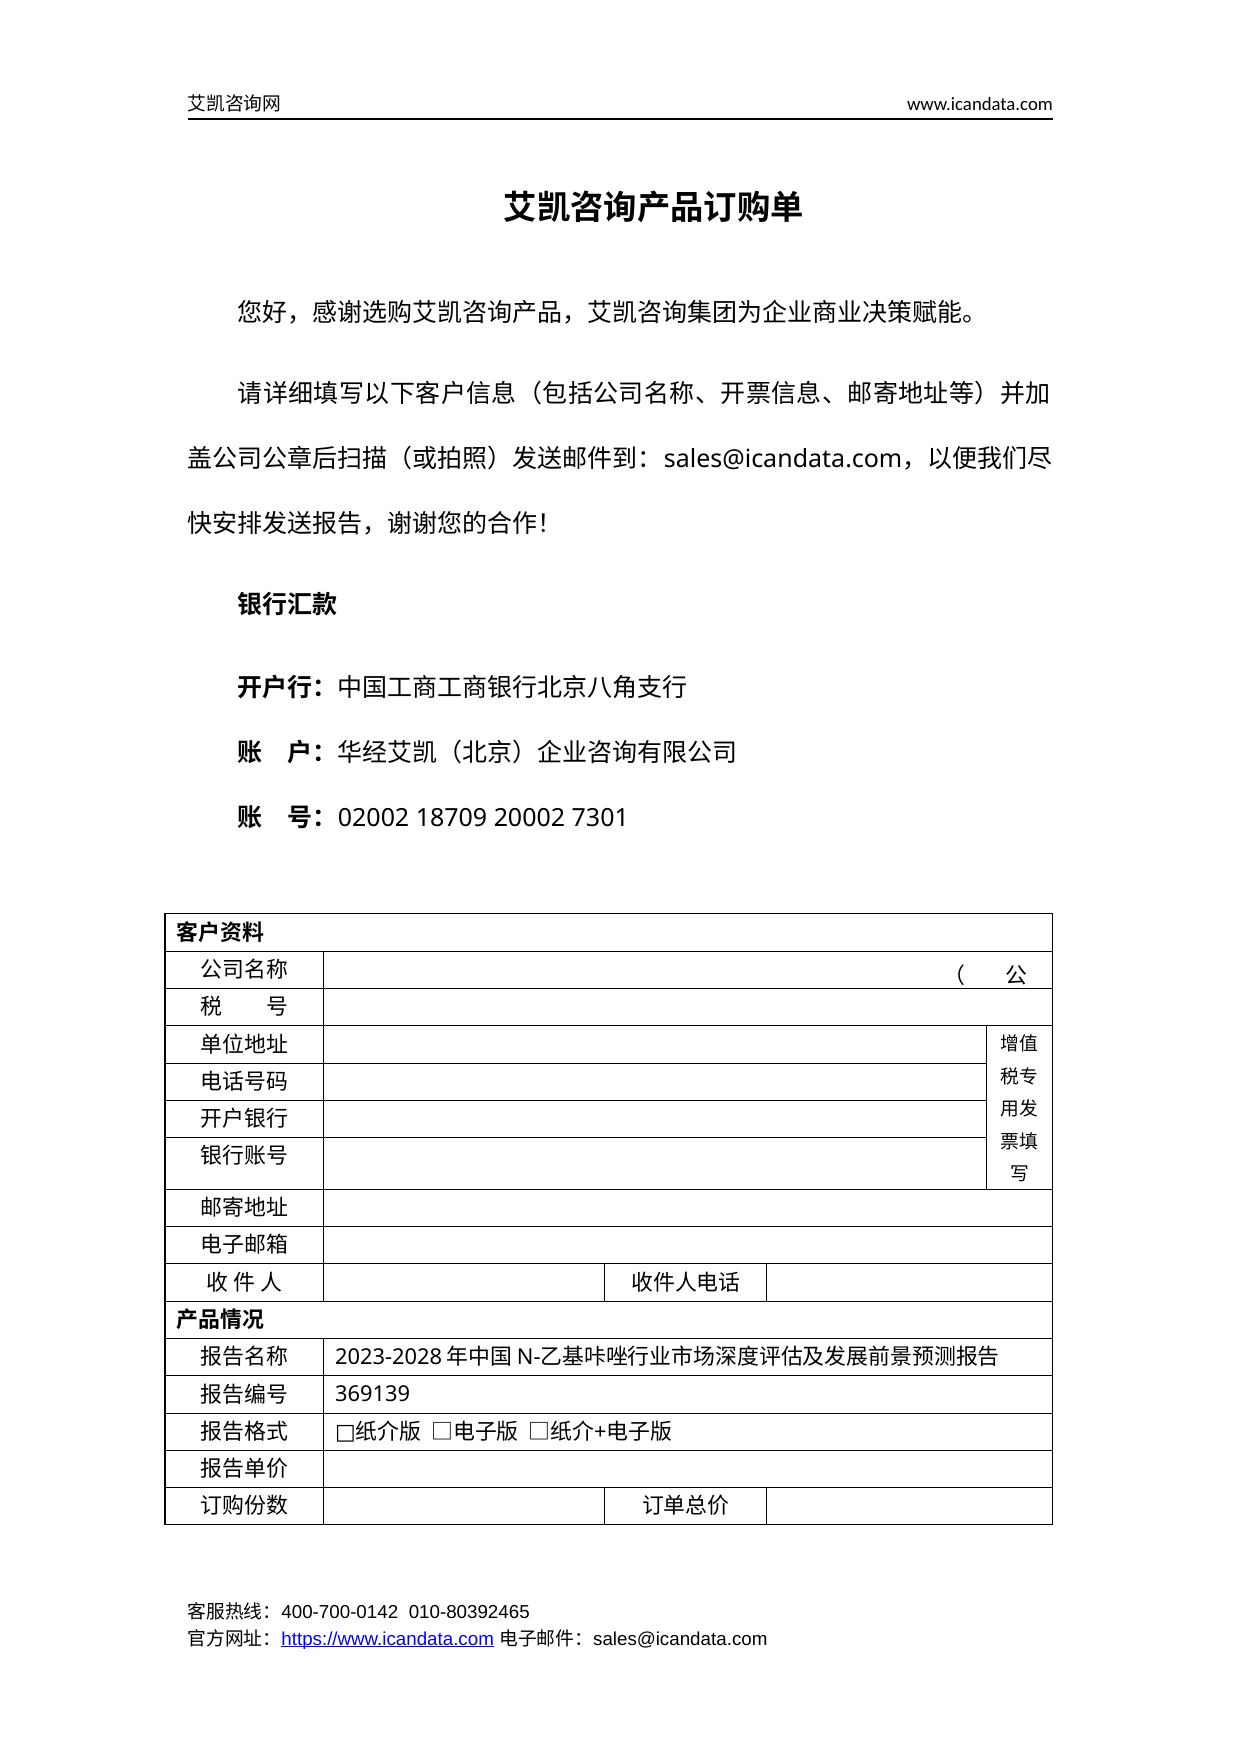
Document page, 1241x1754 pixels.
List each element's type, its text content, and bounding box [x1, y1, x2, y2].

table_cell 产品情况 [166, 1302, 1052, 1338]
table_cell [324, 1227, 1052, 1263]
table_cell 报告单价 [166, 1451, 323, 1487]
table_cell 收 件 人 [166, 1264, 323, 1301]
table_cell 邮寄地址 [166, 1190, 323, 1226]
table_header 客户资料 [166, 914, 1052, 951]
table_cell 订单总价 [605, 1488, 766, 1524]
table_cell □纸介版 □电子版 □纸介+电子版 [324, 1414, 1052, 1450]
table_cell 报告格式 [166, 1414, 323, 1450]
table_cell [324, 1190, 1052, 1226]
table_cell 电子邮箱 [166, 1227, 323, 1263]
table_cell 银行账号 [166, 1138, 323, 1189]
text 开户行：中国工商工商银行北京八角支行 [187, 653, 1053, 718]
table_cell [324, 989, 1052, 1025]
table_cell 电话号码 [166, 1064, 323, 1100]
text 银行汇款 [187, 570, 1053, 635]
table_cell [324, 1064, 986, 1100]
table_cell 公司名称 [166, 952, 323, 988]
table_cell [324, 1101, 986, 1137]
text 您好，感谢选购艾凯咨询产品，艾凯咨询集团为企业商业决策赋能。 [187, 278, 1053, 343]
table_cell [324, 1488, 604, 1524]
table_cell 增值税专用发票填写 [987, 1026, 1052, 1189]
table_cell [324, 1026, 986, 1062]
table_cell 369139 [324, 1376, 1052, 1412]
text 账 户：华经艾凯（北京）企业咨询有限公司 [187, 718, 1053, 783]
table_cell 税 号 [166, 989, 323, 1025]
text 请详细填写以下客户信息（包括公司名称、开票信息、邮寄地址等）并加盖公司公章后扫描（或拍照）发送邮件到：sales@icandata.com，以便我们尽快安排发送报告，谢谢您的合作！ [187, 359, 1053, 554]
table_cell [767, 1264, 1052, 1301]
table_cell 开户银行 [166, 1101, 323, 1137]
text 账 号：02002 18709 20002 7301 [187, 783, 1053, 848]
table_cell 单位地址 [166, 1026, 323, 1062]
table_cell 报告编号 [166, 1376, 323, 1412]
table_cell [324, 1138, 986, 1189]
table_cell 2023-2028年中国N-乙基咔唑行业市场深度评估及发展前景预测报告 [324, 1339, 1052, 1375]
table_cell 报告名称 [166, 1339, 323, 1375]
table_cell 订购份数 [166, 1488, 323, 1524]
table_cell [767, 1488, 1052, 1524]
table_cell [324, 1264, 604, 1301]
table_cell 收件人电话 [605, 1264, 766, 1301]
text 艾凯咨询产品订购单 [187, 172, 1053, 237]
table_cell [324, 1451, 1052, 1487]
table_cell [324, 952, 1052, 988]
